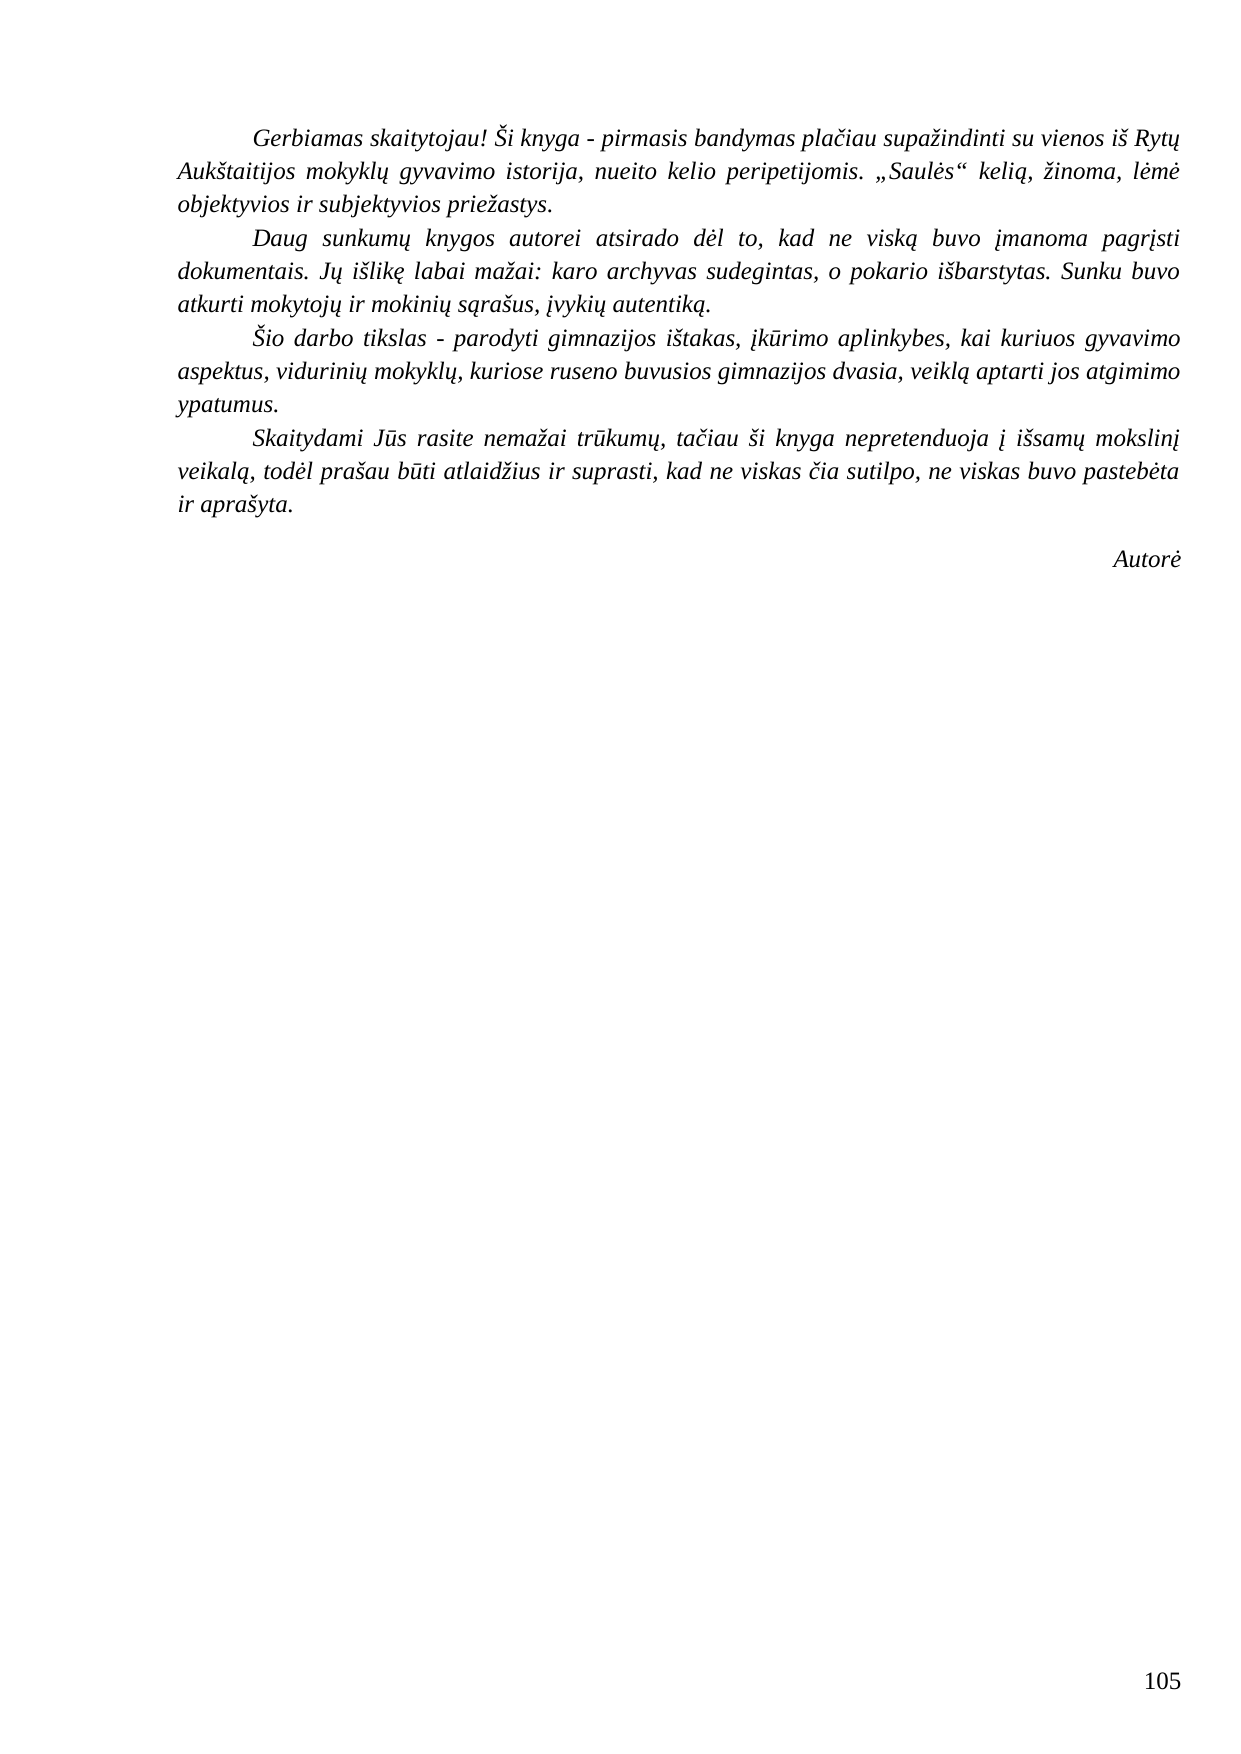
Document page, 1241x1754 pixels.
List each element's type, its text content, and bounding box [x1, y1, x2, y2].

text Šio darbo tikslas - parodyti gimnazijos ištakas, įkūrimo aplinkybes, kai kuriuos gyvavimo aspektus, vidurinių mokyklų, kuriose ruseno buvusios gimnazijos dvasia, veiklą aptarti jos atgimimo ypatumus. [177, 318, 1181, 418]
text Skaitydami Jūs rasite nemažai trūkumų, tačiau ši knyga nepretenduoja į išsamų mokslinį veikalą, todėl prašau būti atlaidžius ir suprasti, kad ne viskas čia sutilpo, ne viskas buvo pastebėta ir aprašyta. [177, 418, 1181, 518]
text Autorė [177, 544, 1181, 573]
text Daug sunkumų knygos autorei atsirado dėl to, kad ne viską buvo įmanoma pagrįsti dokumentais. Jų išlikę labai mažai: karo archyvas sudegintas, o pokario išbarstytas. Sunku buvo atkurti mokytojų ir mokinių sąrašus, įvykių autentiką. [177, 218, 1181, 318]
text Gerbiamas skaitytojau! Ši knyga - pirmasis bandymas plačiau supažindinti su vienos iš Rytų Aukštaitijos mokyklų gyvavimo istorija, nueito kelio peripetijomis. „Saulės“ kelią, žinoma, lėmė objektyvios ir subjektyvios priežastys. [177, 118, 1181, 218]
